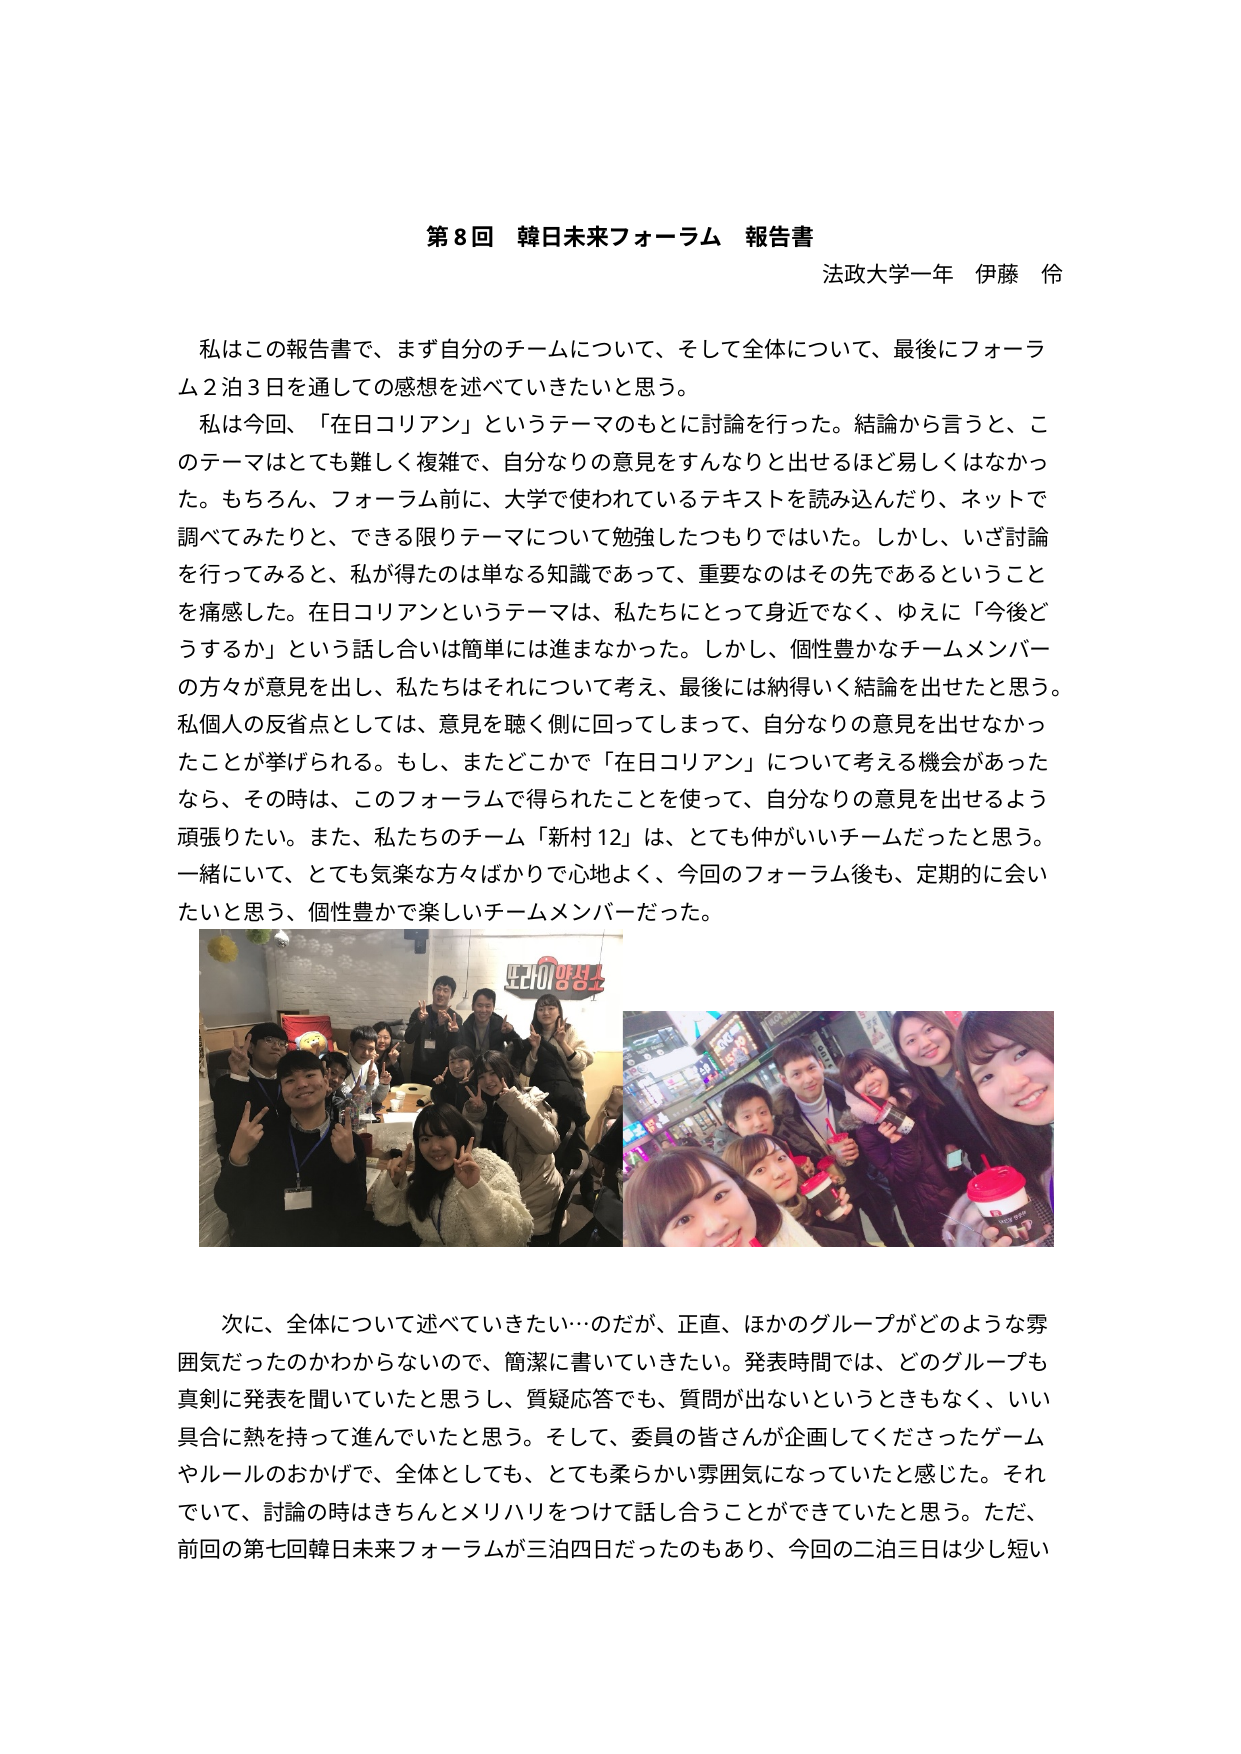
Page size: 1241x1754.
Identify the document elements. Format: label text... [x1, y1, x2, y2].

text 法政大学一年 伊藤 伶 [177, 254, 1063, 292]
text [177, 1304, 1063, 1567]
text 私は今回、「在日コリアン」というテーマのもとに討論を行った。結論から言うと、このテーマはとても難しく複雑で、自分なりの意見をすんなりと出せるほど易しくはなかった。もちろん、フォーラム前に、大学で使われているテキストを読み込んだり、ネットで調べてみたりと、できる限りテーマについて勉強したつもりではいた。しかし、いざ討論を行ってみると、私が得たのは単なる知識であって、重要なのはその先であるということを痛感した。在日コリアンというテーマは、私たちにとって身近でなく、ゆえに「今後どうするか」という話し合いは簡単には進まなかった。しかし、個性豊かなチームメンバーの方々が意見を出し、私たちはそれについて考え、最後には納得いく結論を出せたと思う。私個人の反省点としては、意見を聴く側に回ってしまって、自分なりの意見を出せなかったことが挙げられる。もし、またどこかで「在日コリアン」について考える機会があったなら、その時は、このフォーラムで得られたことを使って、自分なりの意見を出せるよう頑張りたい。また、私たちのチーム「新村12」は、とても仲がいいチームだったと思う。一緒にいて、とても気楽な方々ばかりで心地よく、今回のフォーラム後も、定期的に会いたいと思う、個性豊かで楽しいチームメンバーだった。 [177, 404, 1063, 929]
text 私はこの報告書で、まず自分のチームについて、そして全体について、最後にフォーラム２泊3日を通しての感想を述べていきたいと思う。 [177, 329, 1063, 404]
picture [199, 929, 1054, 1247]
text 第8回 韓日未来フォーラム 報告書 [177, 217, 1063, 254]
